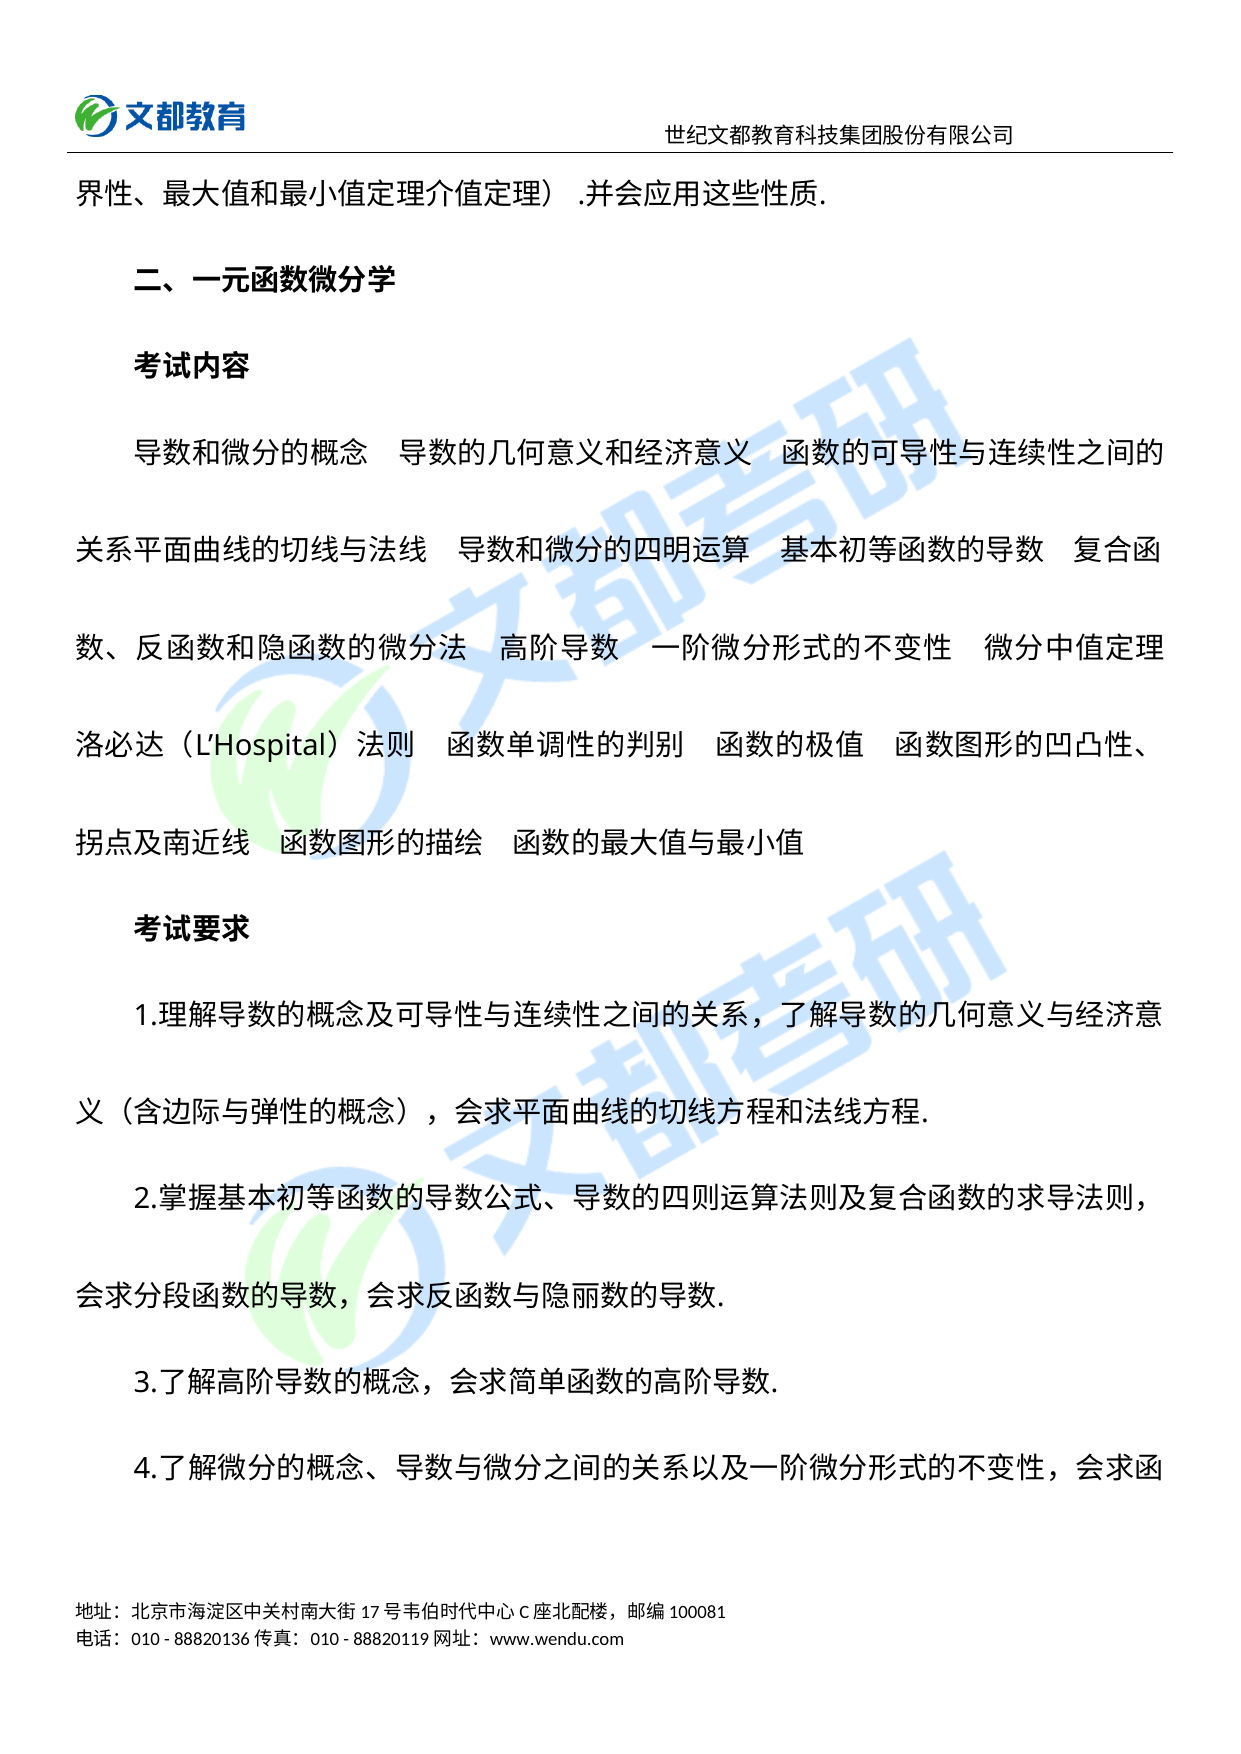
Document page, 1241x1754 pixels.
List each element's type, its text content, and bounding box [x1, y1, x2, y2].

picture [75, 95, 245, 137]
text 二、一元函数微分学 [75, 246, 1165, 311]
text 考试要求 [75, 894, 1165, 959]
text 考试内容 [75, 332, 1165, 397]
text 2.掌握基本初等函数的导数公式、导数的四则运算法则及复合函数的求导法则，会求分段函数的导数，会求反函数与隐丽数的导数. [75, 1164, 1165, 1326]
text 导数和微分的概念 导数的几何意义和经济意义 函数的可导性与连续性之间的关系平面曲线的切线与法线 导数和微分的四明运算 基本初等函数的导数 复合函数、反函数和隐函数的微分法 高阶导数 一阶微分形式的不变性 微分中值定理 洛必达（L’Hospital）法则 函数单调性的判别 函数的极值 函数图形的凹凸性、拐点及南近线 函数图形的描绘 函数的最大值与最小值 [75, 418, 1165, 873]
text 3.了解高阶导数的概念，会求简单函数的高阶导数. [75, 1347, 1165, 1412]
text 1.理解导数的概念及可导性与连续性之间的关系，了解导数的几何意义与经济意义（含边际与弹性的概念），会求平面曲线的切线方程和法线方程. [75, 980, 1165, 1143]
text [75, 1433, 1165, 1498]
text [75, 159, 1165, 224]
